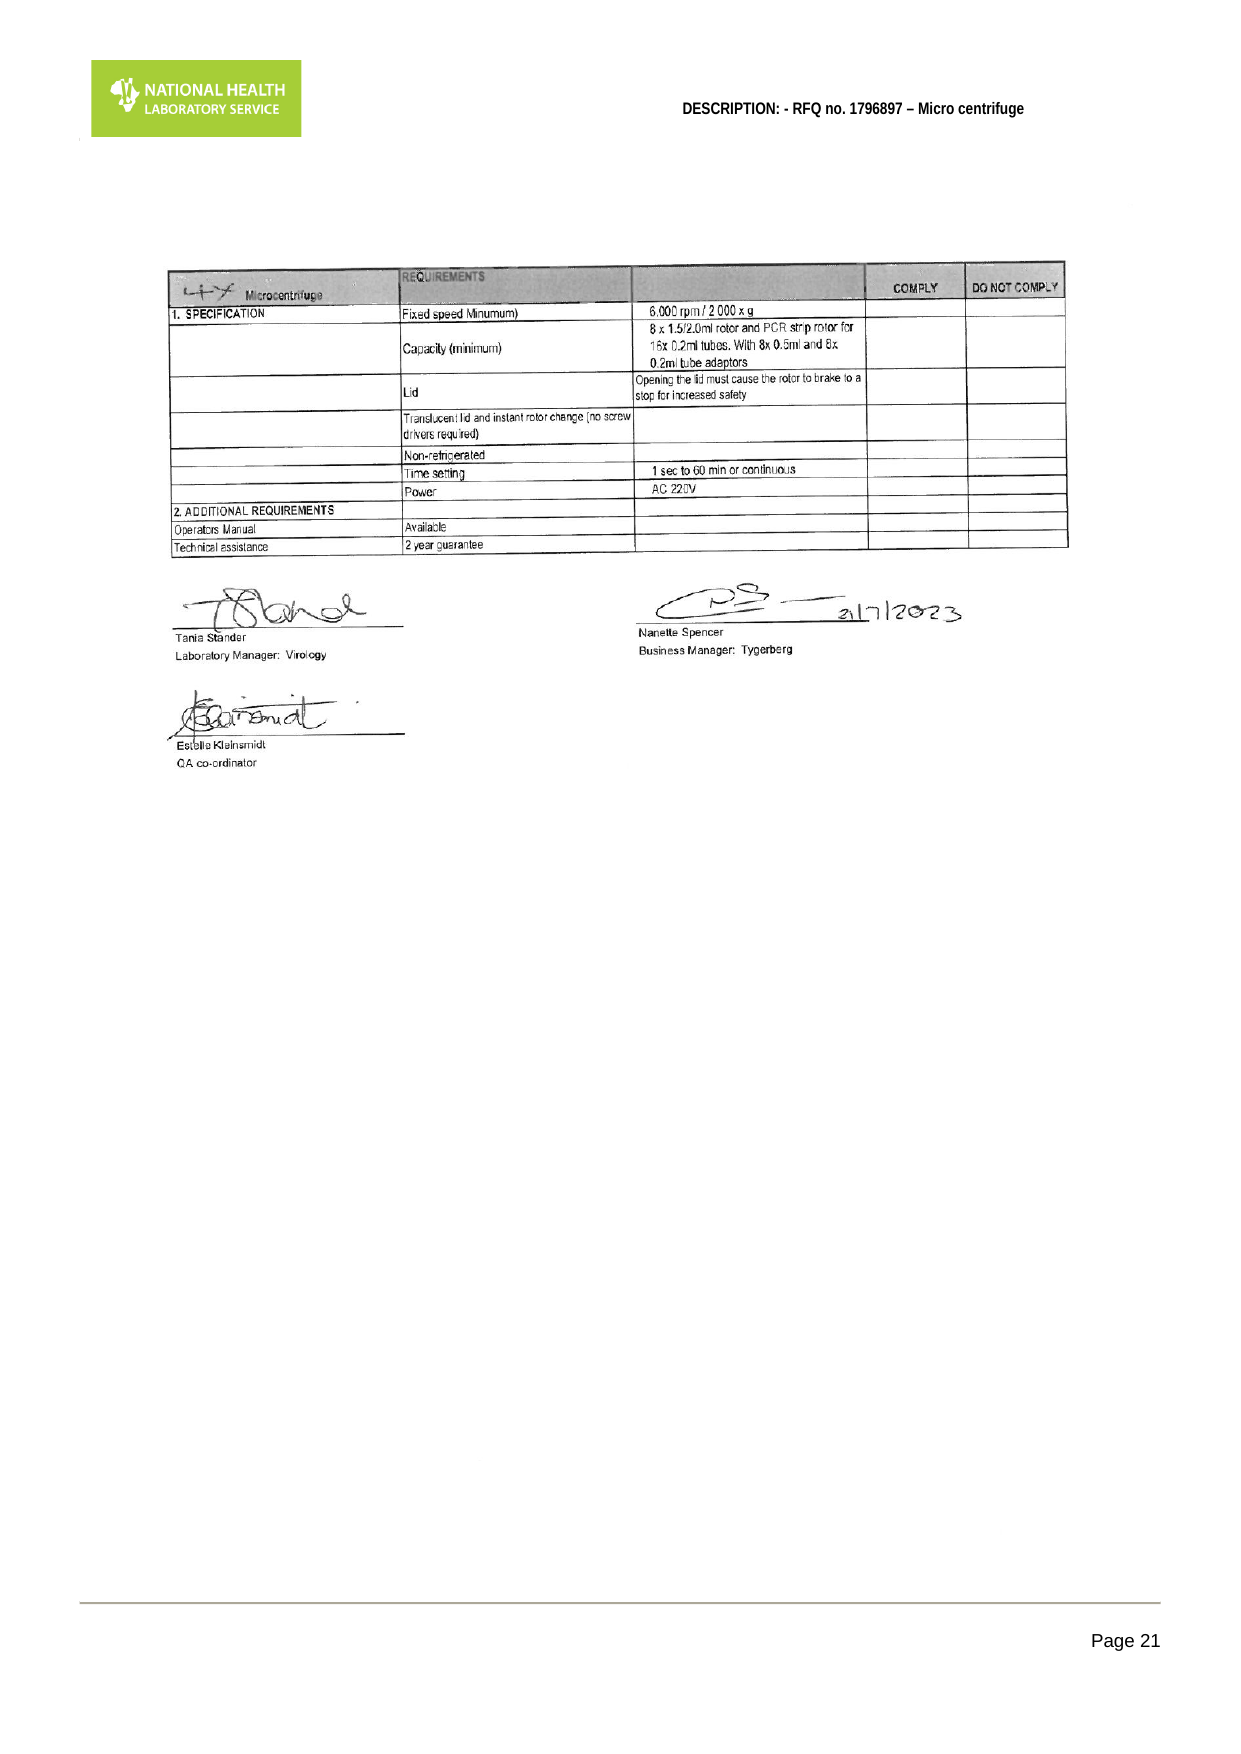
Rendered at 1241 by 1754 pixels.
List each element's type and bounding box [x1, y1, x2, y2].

picture [91, 60, 302, 137]
